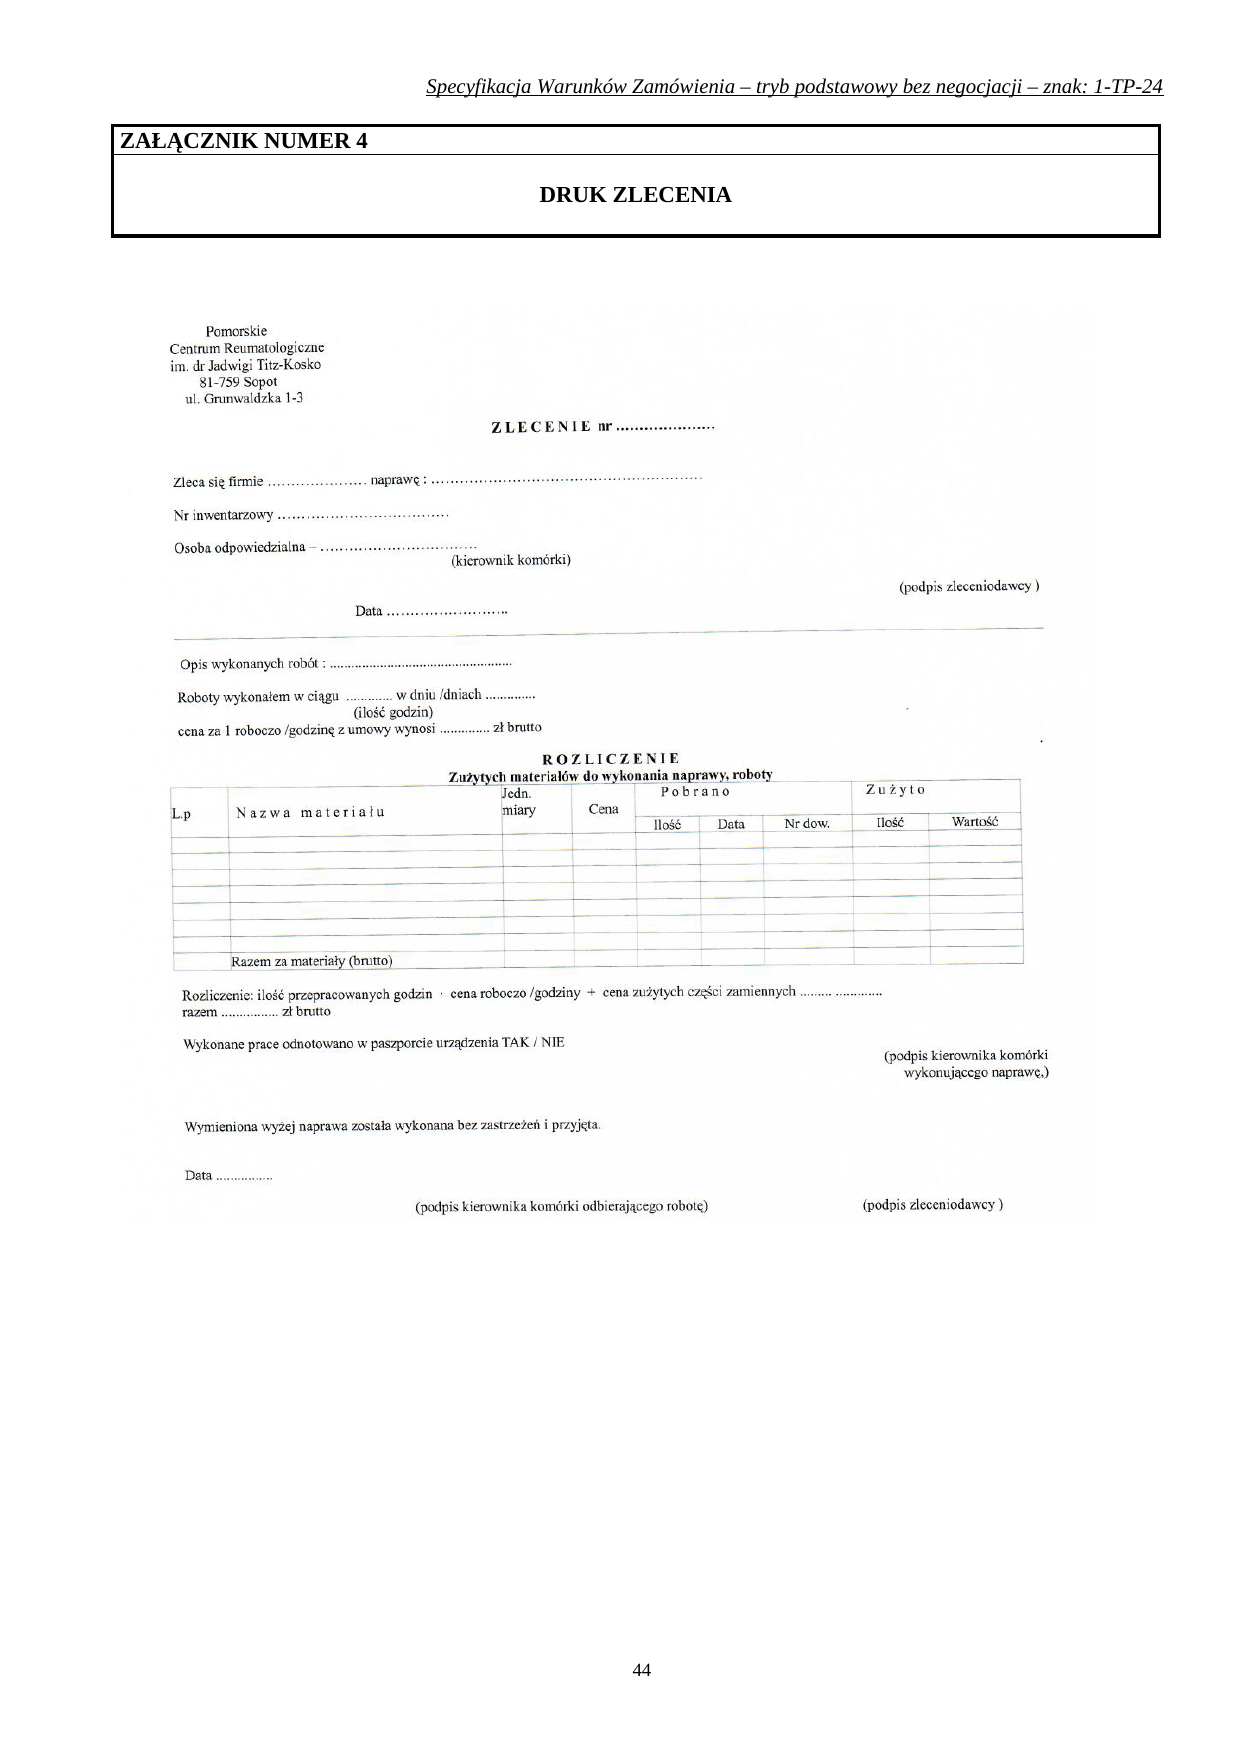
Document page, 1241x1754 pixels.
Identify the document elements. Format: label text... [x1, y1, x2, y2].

table_cell DRUK ZLECENIA [114, 155, 1158, 234]
table_header ZAŁĄCZNIK NUMER 4 [114, 127, 1158, 154]
